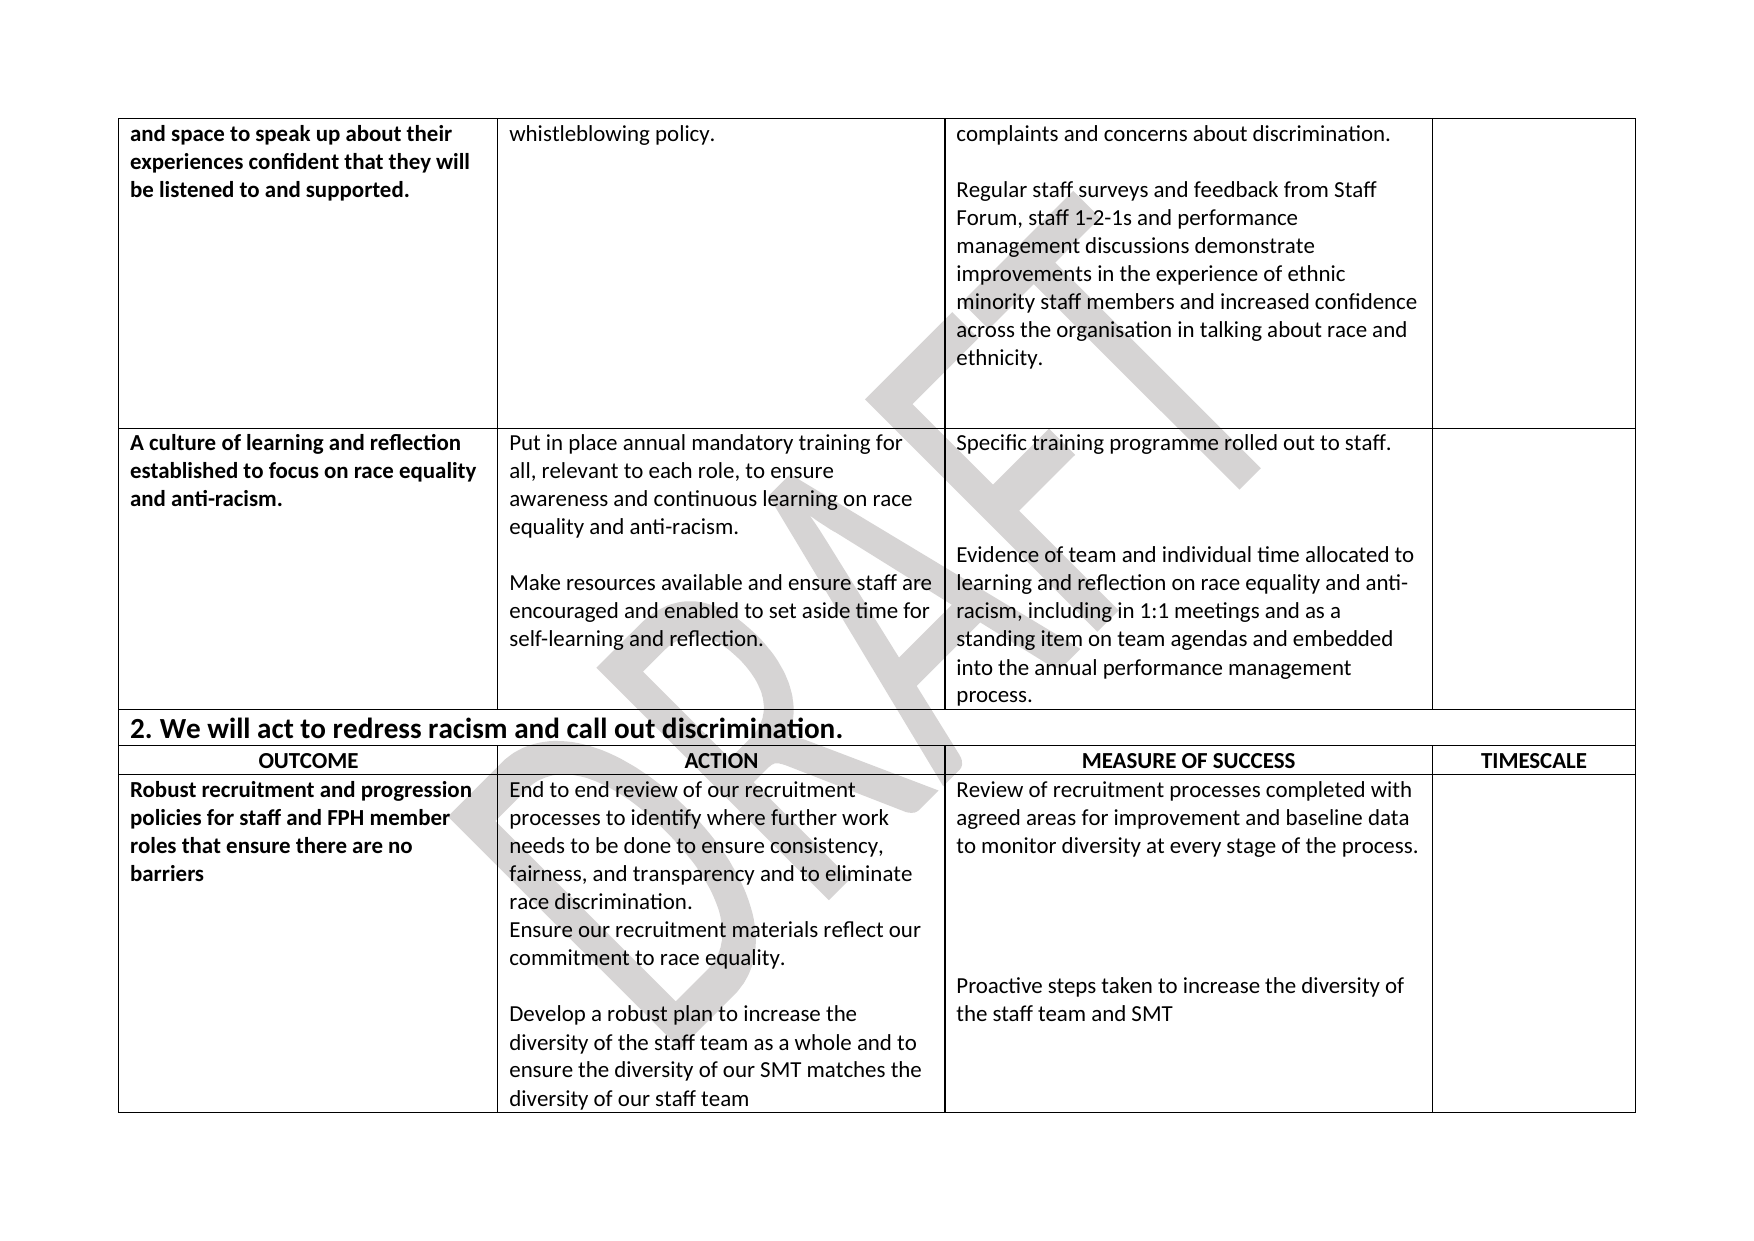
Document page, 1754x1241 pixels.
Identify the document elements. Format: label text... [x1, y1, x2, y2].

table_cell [119, 119, 497, 427]
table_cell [498, 775, 944, 1112]
table_cell A culture of learning and reflection established to focus on race equality and anti-racism. [119, 429, 497, 709]
table_cell Put in place annual mandatory training for all, relevant to each role, to ensure awareness and continuous learning on race equality and anti-racism. Make resources available and ensure staff are encouraged and enabled to set aside time for self-learning and reflection. [498, 429, 944, 709]
table_cell TIMESCALE [1433, 746, 1635, 774]
table_cell Specific training programme rolled out to staff. Evidence of team and individual time allocated to learning and reflection on race equality and anti-racism, including in 1:1 meetings and as a standing item on team agendas and embedded into the annual performance management process. [946, 429, 1432, 709]
table_cell OUTCOME [119, 746, 497, 774]
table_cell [119, 775, 497, 1112]
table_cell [498, 119, 944, 427]
table_cell [1433, 429, 1635, 709]
table_cell ACTION [498, 746, 944, 774]
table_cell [946, 119, 1432, 427]
table_cell We will act to redress racism and call out discrimination. [119, 710, 1635, 745]
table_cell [946, 775, 1432, 1112]
table_cell [1433, 775, 1635, 1112]
table_cell MEASURE OF SUCCESS [946, 746, 1432, 774]
table_cell [1433, 119, 1635, 427]
